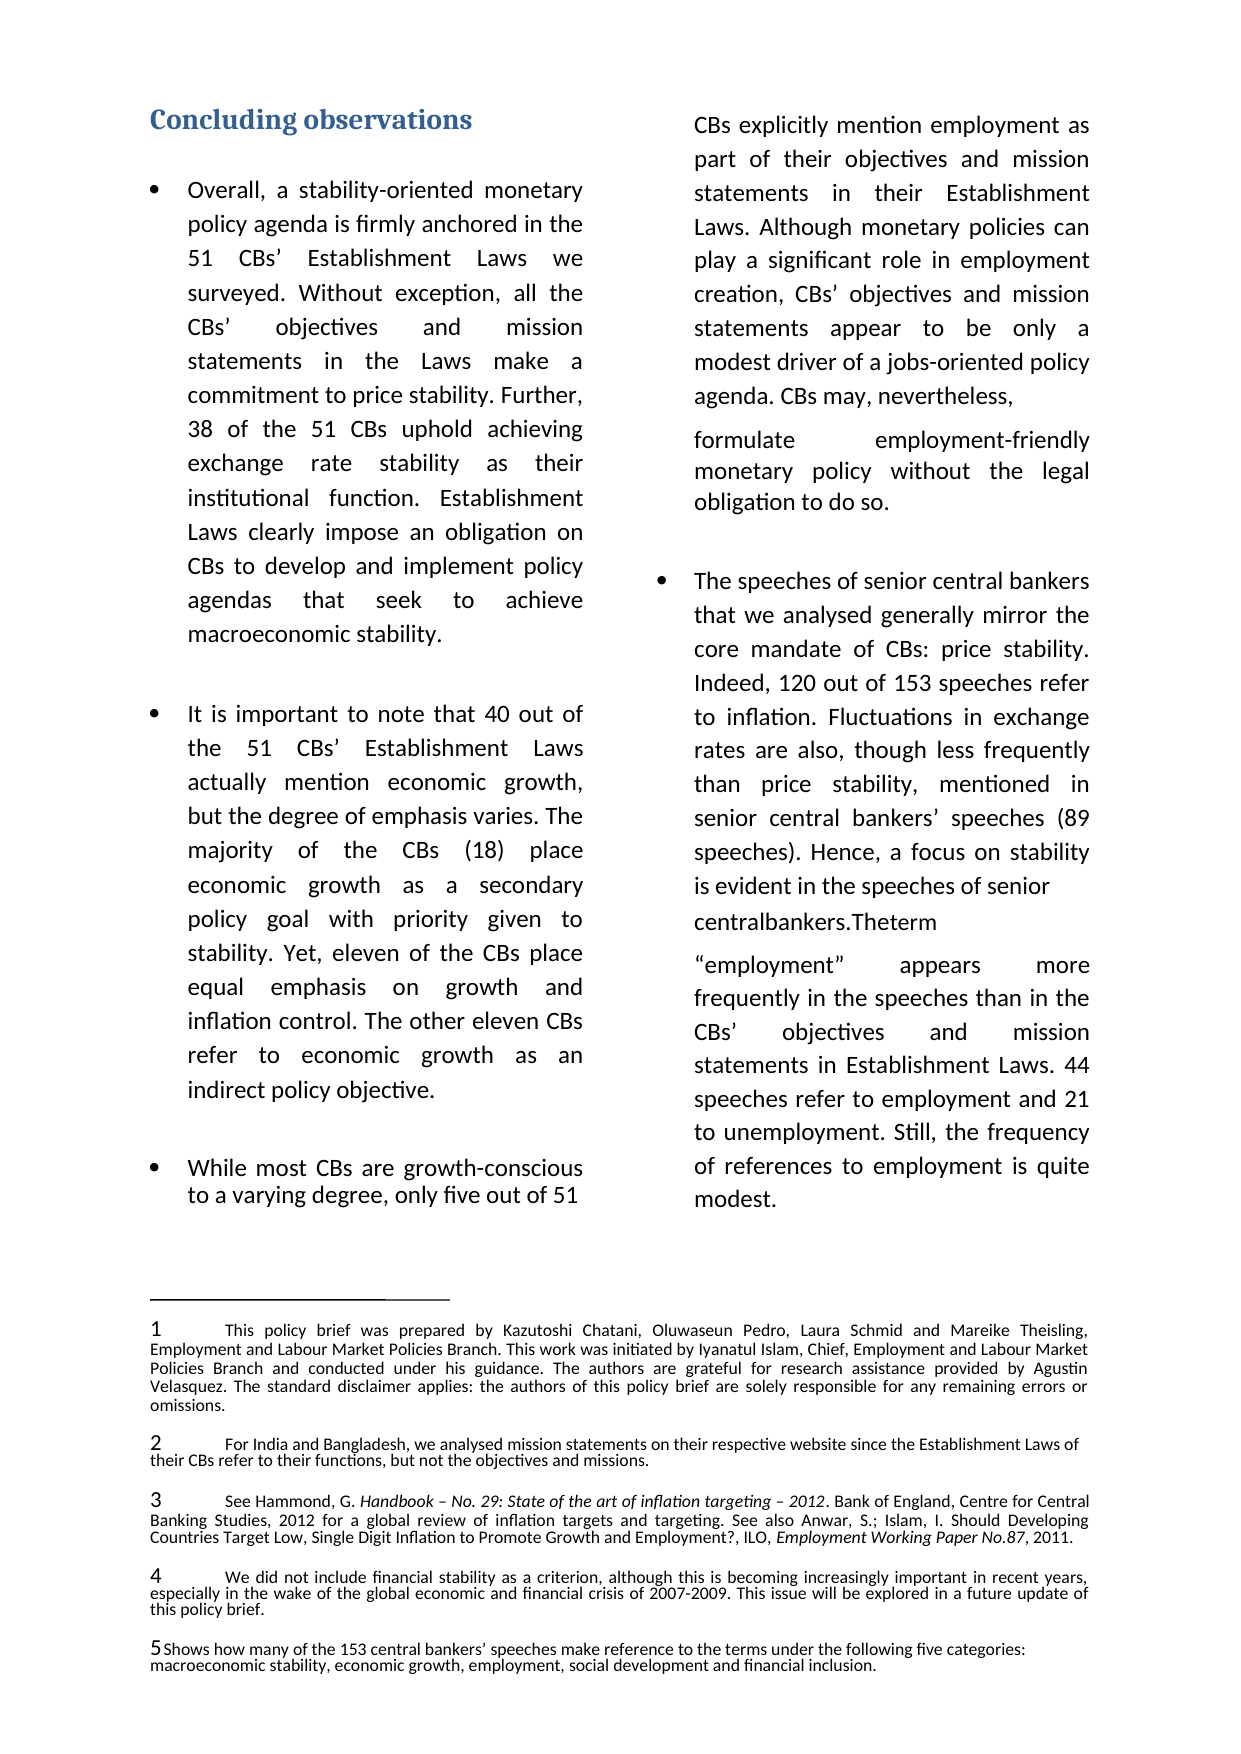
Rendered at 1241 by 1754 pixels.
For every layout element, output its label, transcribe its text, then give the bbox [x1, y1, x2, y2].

list Shows how many of the 153 central bankers’ speeches make reference to the terms under the following five categories: macroeconomic stability, economic growth, employment, social development and financial inclusion. [150, 1638, 1090, 1676]
list It is important to note that 40 out of the 51 CBs’ Establishment Laws actually mention economic growth, but the degree of emphasis varies. The majority of the CBs (18) place economic growth as a secondary policy goal with priority given to stability. Yet, eleven of the CBs place equal emphasis on growth and inflation control. The other eleven CBs refer to economic growth as an indirect policy objective. [150, 698, 584, 1104]
list The speeches of senior central bankers that we analysed generally mirror the core mandate of CBs: price stability. Indeed, 120 out of 153 speeches refer to inflation. Fluctuations in exchange rates are also, though less frequently than price stability, mentioned in senior central bankers’ speeches (89 speeches). Hence, a focus on stability is evident in the speeches of senior [657, 565, 1090, 901]
text Concluding observations [150, 103, 584, 137]
text formulate employment-friendly monetary policy without the legal obligation to do so. [694, 424, 1090, 516]
list Overall, a stability-oriented monetary policy agenda is firmly anchored in the 51 CBs’ Establishment Laws we surveyed. Without exception, all the CBs’ objectives and mission statements in the Laws make a commitment to price stability. Further, 38 of the 51 CBs uphold achieving exchange rate stability as their institutional function. Establishment Laws clearly impose an obligation on CBs to develop and implement policy agendas that seek to achieve macroeconomic stability. [150, 174, 584, 649]
list See Hammond, G. Handbook – No. 29: State of the art of inflation targeting – 2012. Bank of England, Centre for Central Banking Studies, 2012 for a global review of inflation targets and targeting. See also Anwar, S.; Islam, I. Should Developing Countries Target Low, Single Digit Inflation to Promote Growth and Employment?, ILO, Employment Working Paper No.87, 2011. [150, 1489, 1090, 1548]
list We did not include financial stability as a criterion, although this is becoming increasingly important in recent years, especially in the wake of the global economic and financial crisis of 2007-2009. This issue will be explored in a future update of this policy brief. [150, 1567, 1090, 1620]
text “employment” appears more frequently in the speeches than in the CBs’ objectives and mission statements in Establishment Laws. 44 speeches refer to employment and 21 to unemployment. Still, the frequency of references to employment is quite modest. [694, 949, 1090, 1214]
list This policy brief was prepared by Kazutoshi Chatani, Oluwaseun Pedro, Laura Schmid and Mareike Theisling, Employment and Labour Market Policies Branch. This work was initiated by Iyanatul Islam, Chief, Employment and Labour Market Policies Branch and conducted under his guidance. The authors are grateful for research assistance provided by Agustin Velasquez. The standard disclaimer applies: the authors of this policy brief are solely responsible for any remaining errors or omissions. [150, 1317, 1090, 1416]
text centralbankers.Theterm [694, 906, 1090, 936]
text CBs explicitly mention employment as part of their objectives and mission statements in their Establishment Laws. Although monetary policies can play a significant role in employment creation, CBs’ objectives and mission statements appear to be only a modest driver of a jobs-oriented policy agenda. CBs may, nevertheless, [694, 109, 1090, 411]
list For India and Bangladesh, we analysed mission statements on their respective website since the Establishment Laws of their CBs refer to their functions, but not the objectives and missions. [150, 1434, 1090, 1471]
list While most CBs are growth-conscious to a varying degree, only five out of 51 [150, 1153, 584, 1210]
